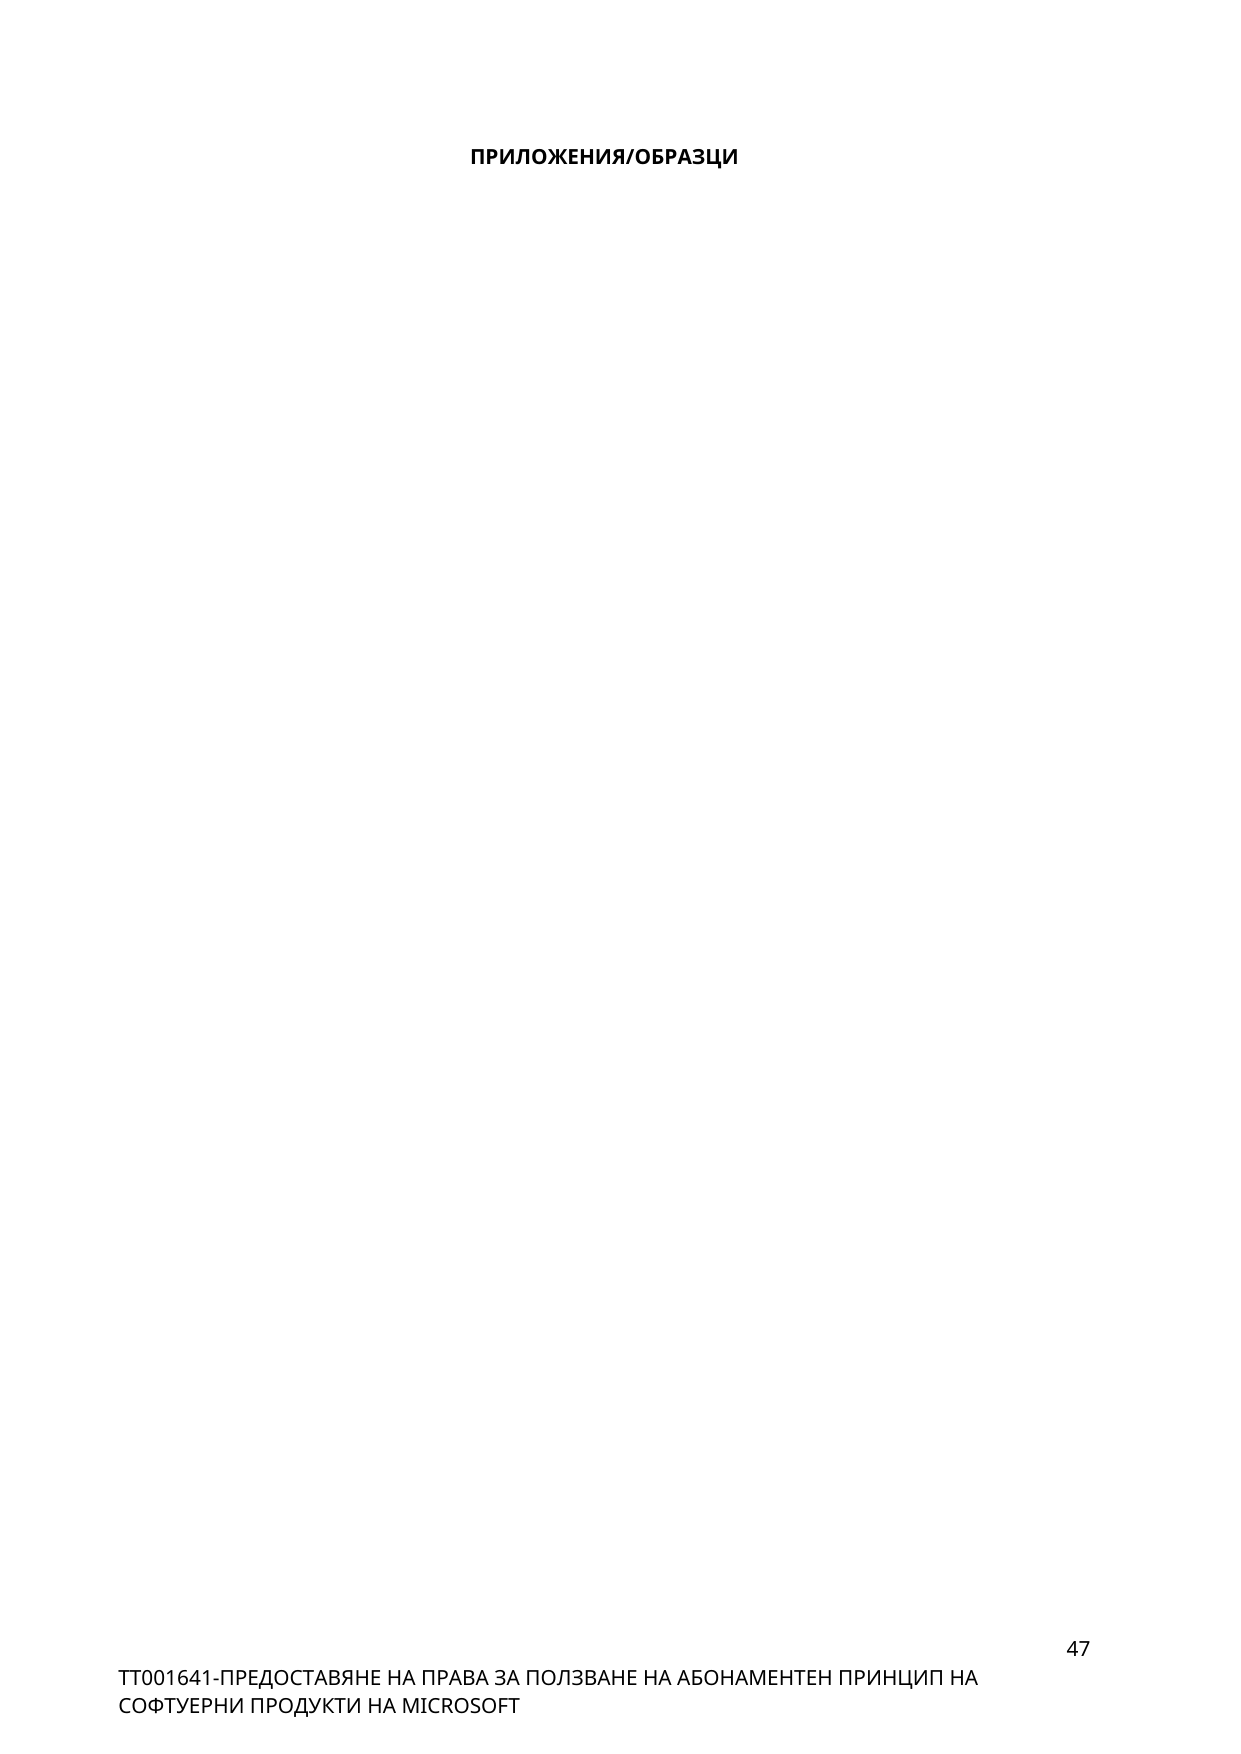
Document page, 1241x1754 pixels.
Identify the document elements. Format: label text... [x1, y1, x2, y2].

text ПРИЛОЖЕНИЯ/ОБРАЗЦИ [118, 142, 1090, 171]
